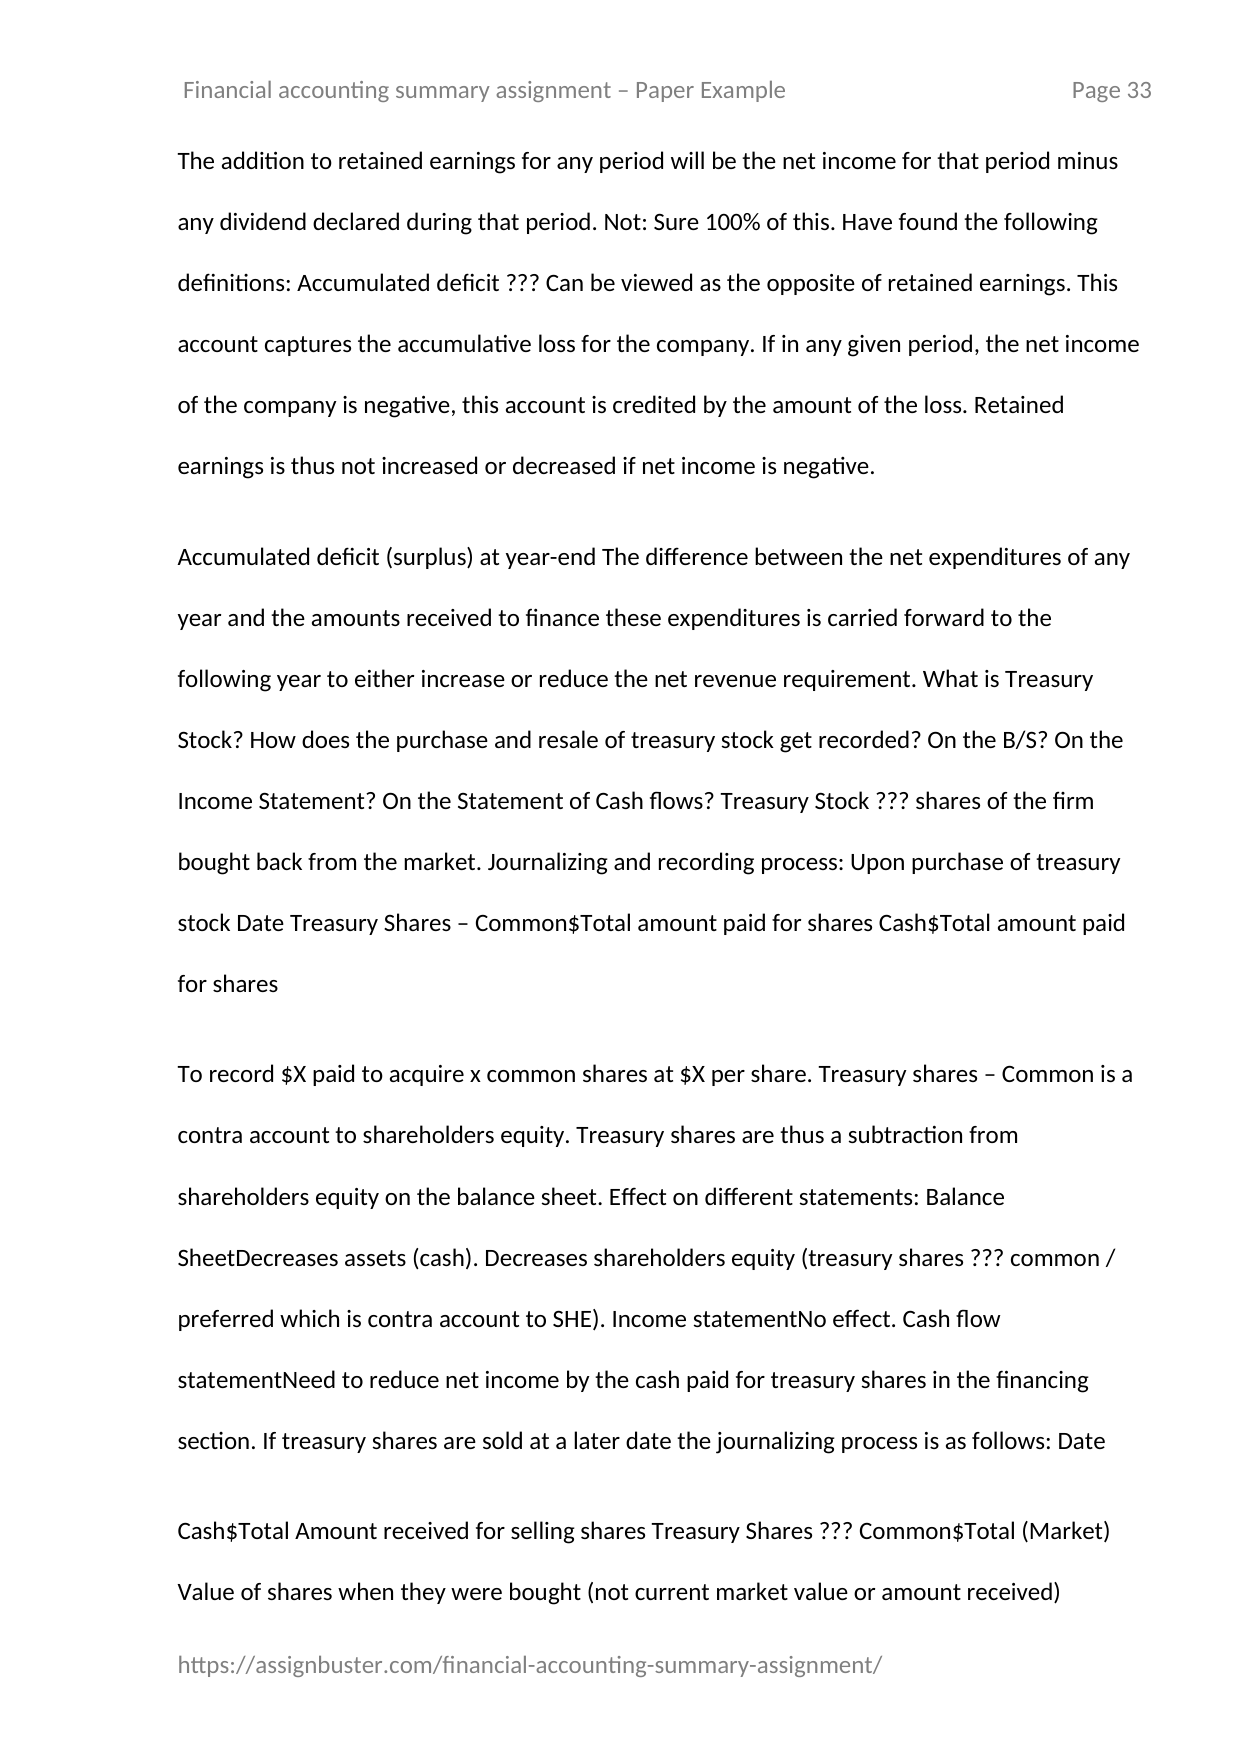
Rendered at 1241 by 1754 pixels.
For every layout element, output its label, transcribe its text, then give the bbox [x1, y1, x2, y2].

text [177, 1515, 1152, 1607]
text The addition to retained earnings for any period will be the net income for that period minus any dividend declared during that period. Not: Sure 100% of this. Have found the following definitions: Accumulated deficit ??? Can be viewed as the opposite of retained earnings. This account captures the accumulative loss for the company. If in any given period, the net income of the company is negative, this account is credited by the amount of the loss. Retained earnings is thus not increased or decreased if net income is negative. [177, 145, 1152, 481]
text Accumulated deficit (surplus) at year-end The difference between the net expenditures of any year and the amounts received to finance these expenditures is carried forward to the following year to either increase or reduce the net revenue requirement. What is Treasury Stock? How does the purchase and resale of treasury stock get recorded? On the B/S? On the Income Statement? On the Statement of Cash flows? Treasury Stock ??? shares of the firm bought back from the market. Journalizing and recording process: Upon purchase of treasury stock Date Treasury Shares – Common$Total amount paid for shares Cash$Total amount paid for shares [177, 541, 1152, 998]
text To record $X paid to acquire x common shares at $X per share. Treasury shares – Common is a contra account to shareholders equity. Treasury shares are thus a subtraction from shareholders equity on the balance sheet. Effect on different statements: Balance SheetDecreases assets (cash). Decreases shareholders equity (treasury shares ??? common / preferred which is contra account to SHE). Income statementNo effect. Cash flow statementNeed to reduce net income by the cash paid for treasury shares in the financing section. If treasury shares are sold at a later date the journalizing process is as follows: Date [177, 1058, 1152, 1455]
